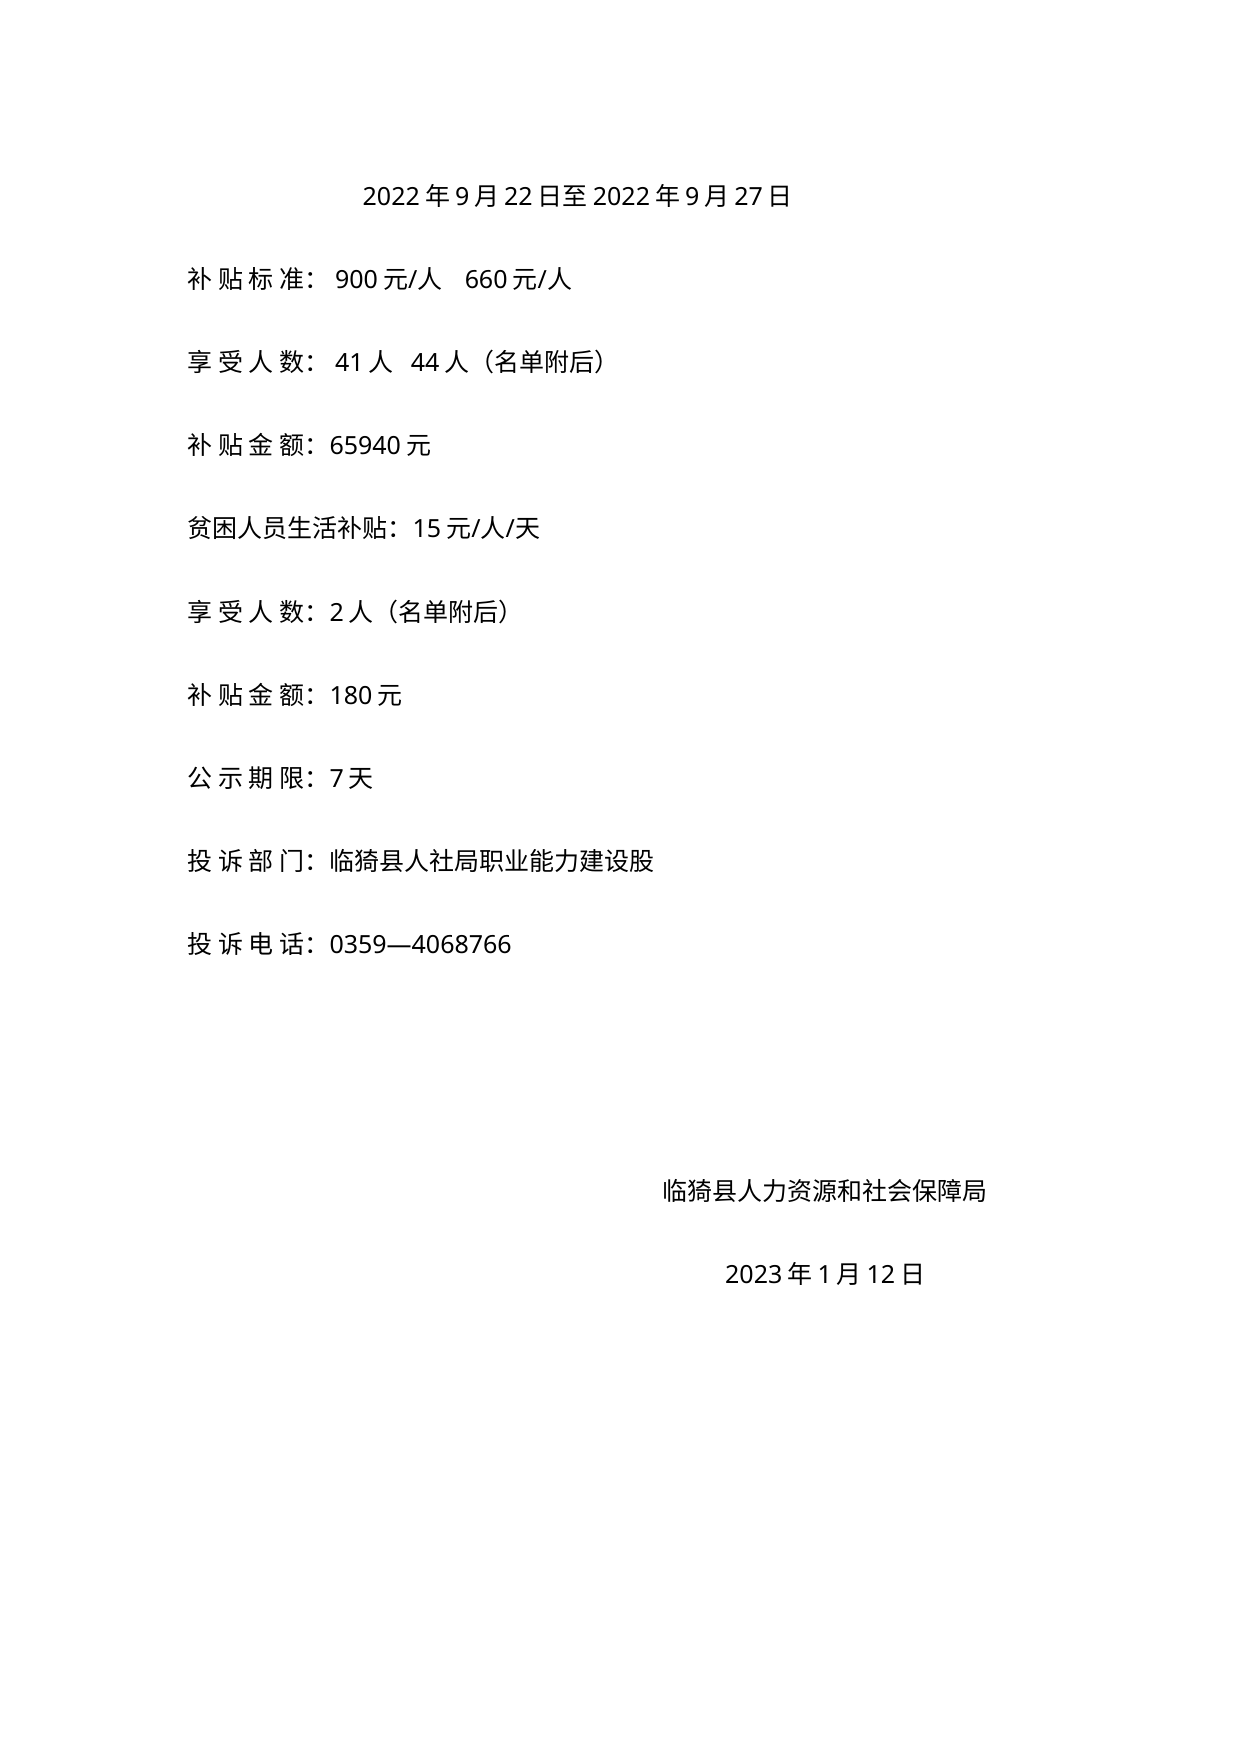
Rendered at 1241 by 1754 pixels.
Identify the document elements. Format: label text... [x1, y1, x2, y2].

text 享 受 人 数：2人（名单附后） [187, 578, 1053, 643]
text 贫困人员生活补贴：15元/人/天 [187, 494, 1053, 559]
text 临猗县人力资源和社会保障局 [187, 1157, 1053, 1222]
text 补 贴 金 额：180元 [187, 661, 1053, 726]
text 投 诉 电 话：0359—4068766 [187, 910, 1053, 975]
text 补 贴 金 额：65940元 [187, 411, 1053, 476]
text 享 受 人 数： 41人 44人（名单附后） [187, 328, 1053, 393]
text 投 诉 部 门：临猗县人社局职业能力建设股 [187, 827, 1053, 892]
text 2022年9月22日至2022年9月27日 [187, 162, 1053, 227]
text 2023年1月12日 [187, 1240, 1053, 1305]
text 补 贴 标 准： 900元/人 660元/人 [187, 245, 1053, 310]
text 公 示 期 限：7天 [187, 744, 1053, 809]
